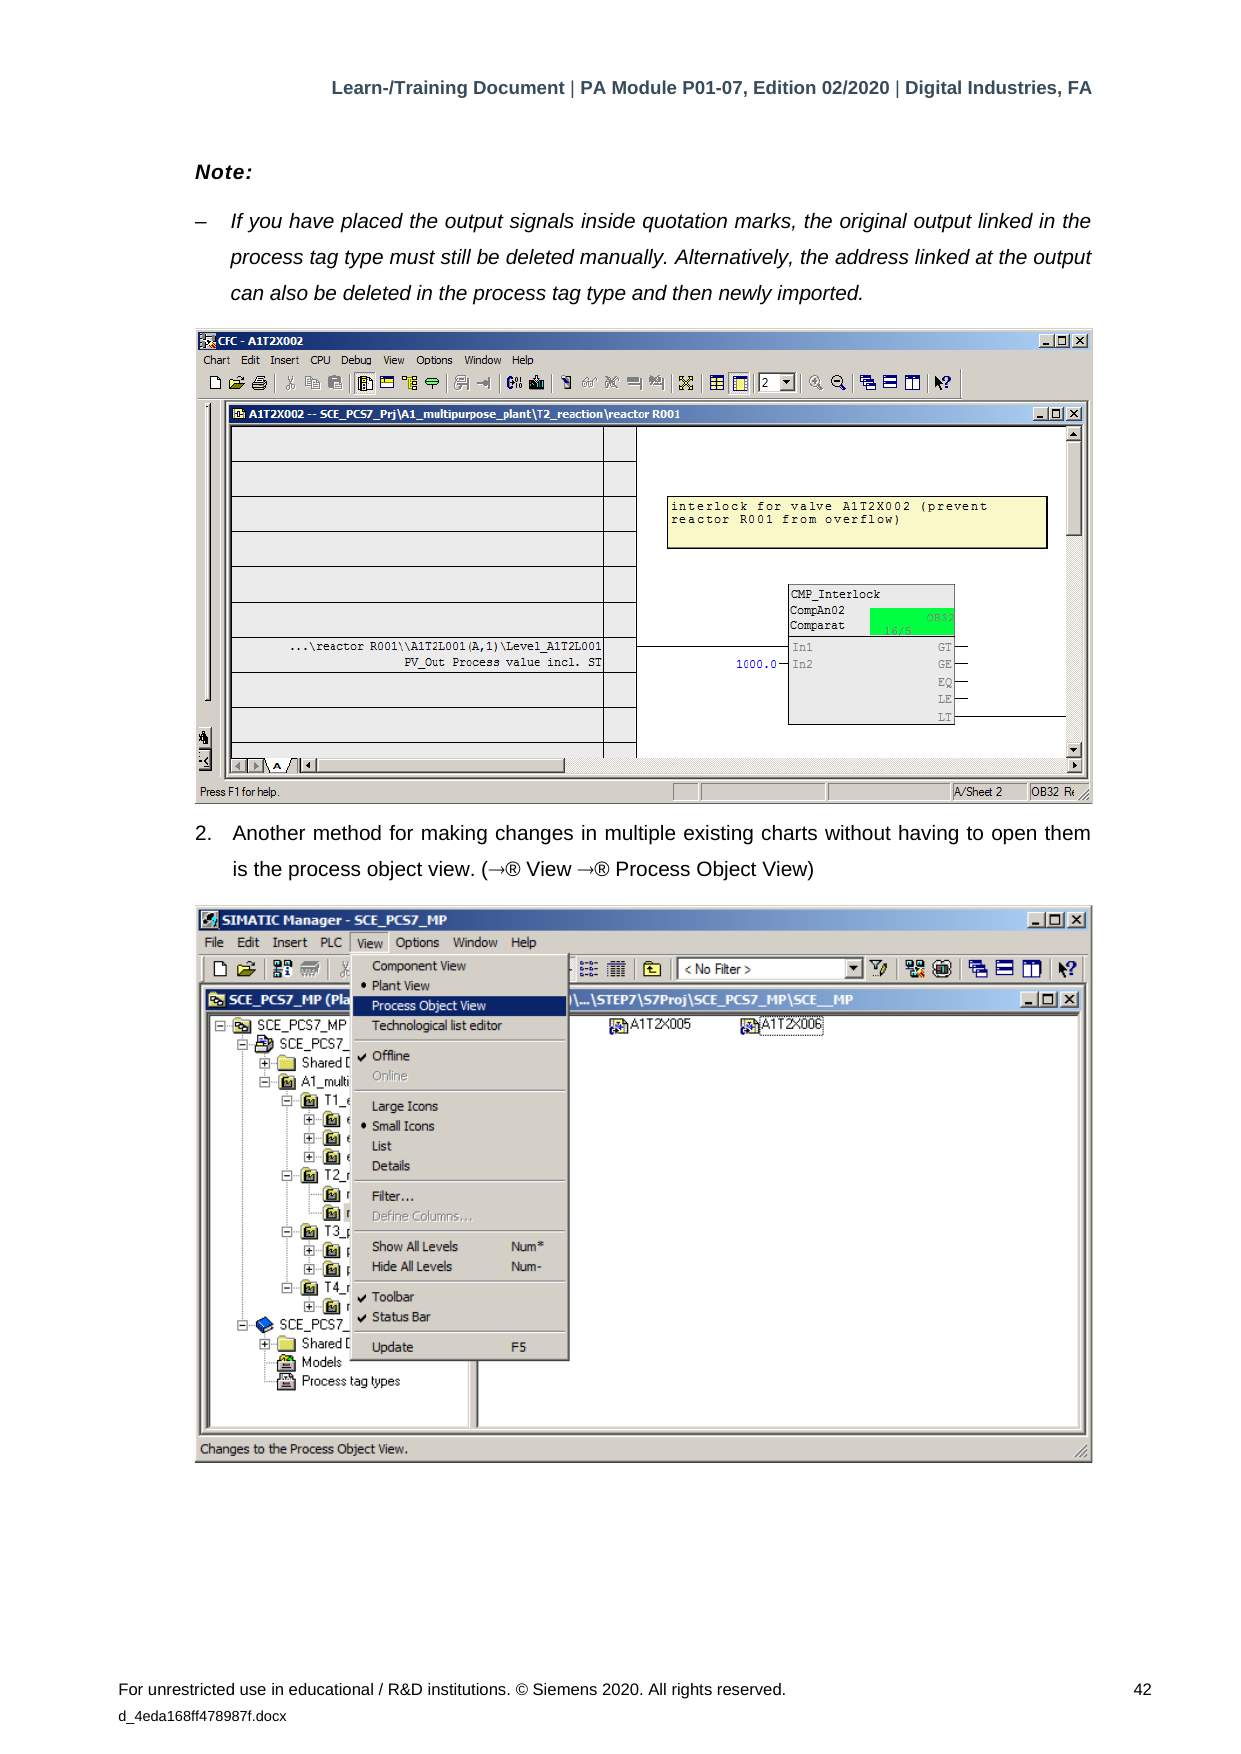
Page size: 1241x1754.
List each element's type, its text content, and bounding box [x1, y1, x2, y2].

picture [194, 905, 1093, 1463]
picture [194, 328, 1093, 804]
list If you have placed the output signals inside quotation marks, the original output linked in the process tag type must still be deleted manually. Alternatively, the address linked at the output can also be deleted in the process tag type and then newly imported. [195, 209, 1092, 304]
text Note: [195, 160, 1092, 184]
text Another method for making changes in multiple existing charts without having to open them is the process object view. (® View ® Process Object View) [195, 821, 1092, 881]
